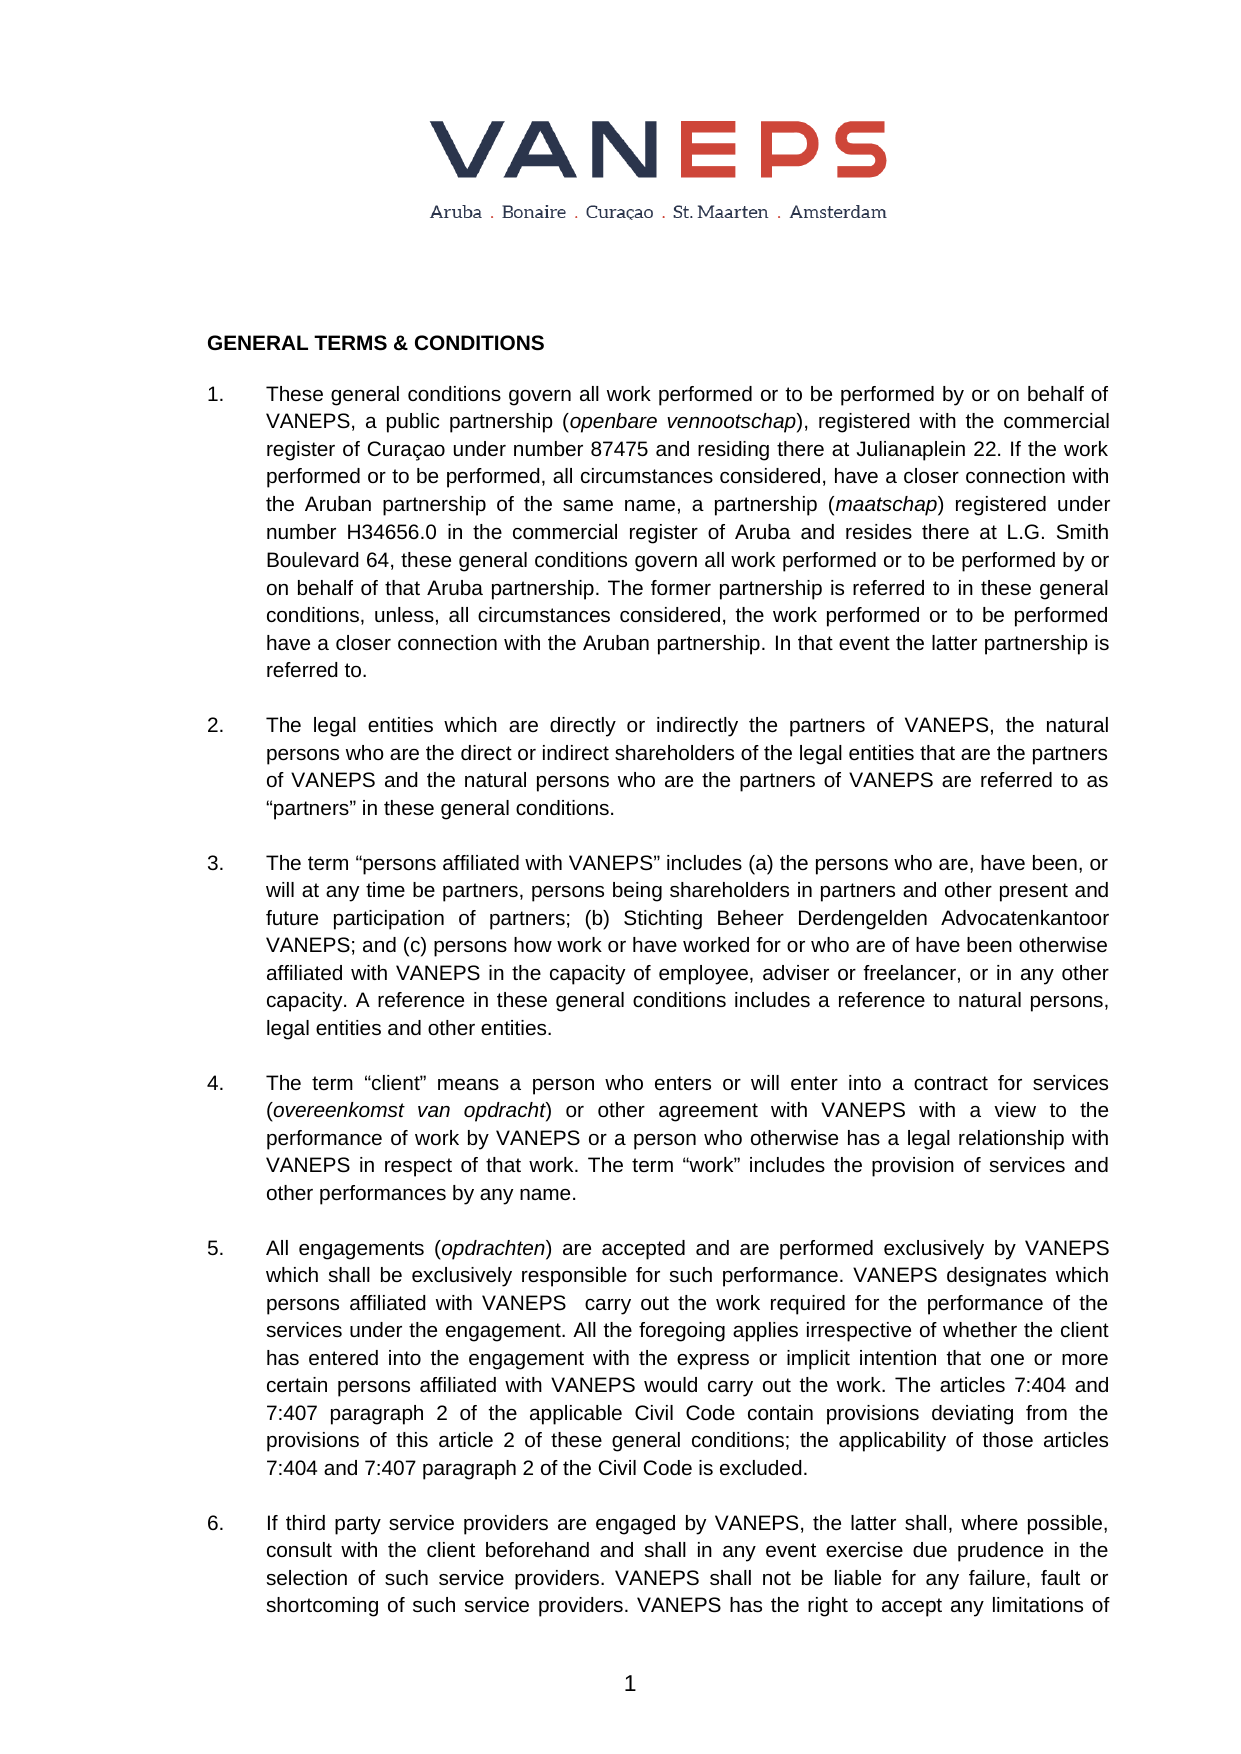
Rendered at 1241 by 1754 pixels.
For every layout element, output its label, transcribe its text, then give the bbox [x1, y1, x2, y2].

list The term “persons affiliated with VANEPS” includes (a) the persons who are, have been, or will at any time be partners, persons being shareholders in partners and other present and future participation of partners; (b) Stichting Beheer Derdengelden Advocatenkantoor VANEPS; and (c) persons how work or have worked for or who are of have been otherwise affiliated with VANEPS in the capacity of employee, adviser or freelancer, or in any other capacity. A reference in these general conditions includes a reference to natural persons, legal entities and other entities. [207, 851, 1110, 1039]
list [207, 1511, 1110, 1617]
list The term “client” means a person who enters or will enter into a contract for services (overeenkomst van opdracht) or other agreement with VANEPS with a view to the performance of work by VANEPS or a person who otherwise has a legal relationship with VANEPS in respect of that work. The term “work” includes the provision of services and other performances by any name. [207, 1071, 1110, 1204]
picture [427, 118, 890, 220]
list The legal entities which are directly or indirectly the partners of VANEPS, the natural persons who are the direct or indirect shareholders of the legal entities that are the partners of VANEPS and the natural persons who are the partners of VANEPS are referred to as “partners” in these general conditions. [207, 713, 1110, 819]
text GENERAL TERMS & CONDITIONS [207, 327, 1110, 354]
list All engagements (opdrachten) are accepted and are performed exclusively by VANEPS which shall be exclusively responsible for such performance. VANEPS designates which persons affiliated with VANEPS carry out the work required for the performance of the services under the engagement. All the foregoing applies irrespective of whether the client has entered into the engagement with the express or implicit intention that one or more certain persons affiliated with VANEPS would carry out the work. The articles 7:404 and 7:407 paragraph 2 of the applicable Civil Code contain provisions deviating from the provisions of this article 2 of these general conditions; the applicability of those articles 7:404 and 7:407 paragraph 2 of the Civil Code is excluded. [207, 1236, 1110, 1479]
list These general conditions govern all work performed or to be performed by or on behalf of VANEPS, a public partnership (openbare vennootschap), registered with the commercial register of Curaçao under number 87475 and residing there at Julianaplein 22. If the work performed or to be performed, all circumstances considered, have a closer connection with the Aruban partnership of the same name, a partnership (maatschap) registered under number H34656.0 in the commercial register of Aruba and resides there at L.G. Smith Boulevard 64, these general conditions govern all work performed or to be performed by or on behalf of that Aruba partnership. The former partnership is referred to in these general conditions, unless, all circumstances considered, the work performed or to be performed have a closer connection with the Aruban partnership. In that event the latter partnership is referred to. [207, 382, 1110, 682]
